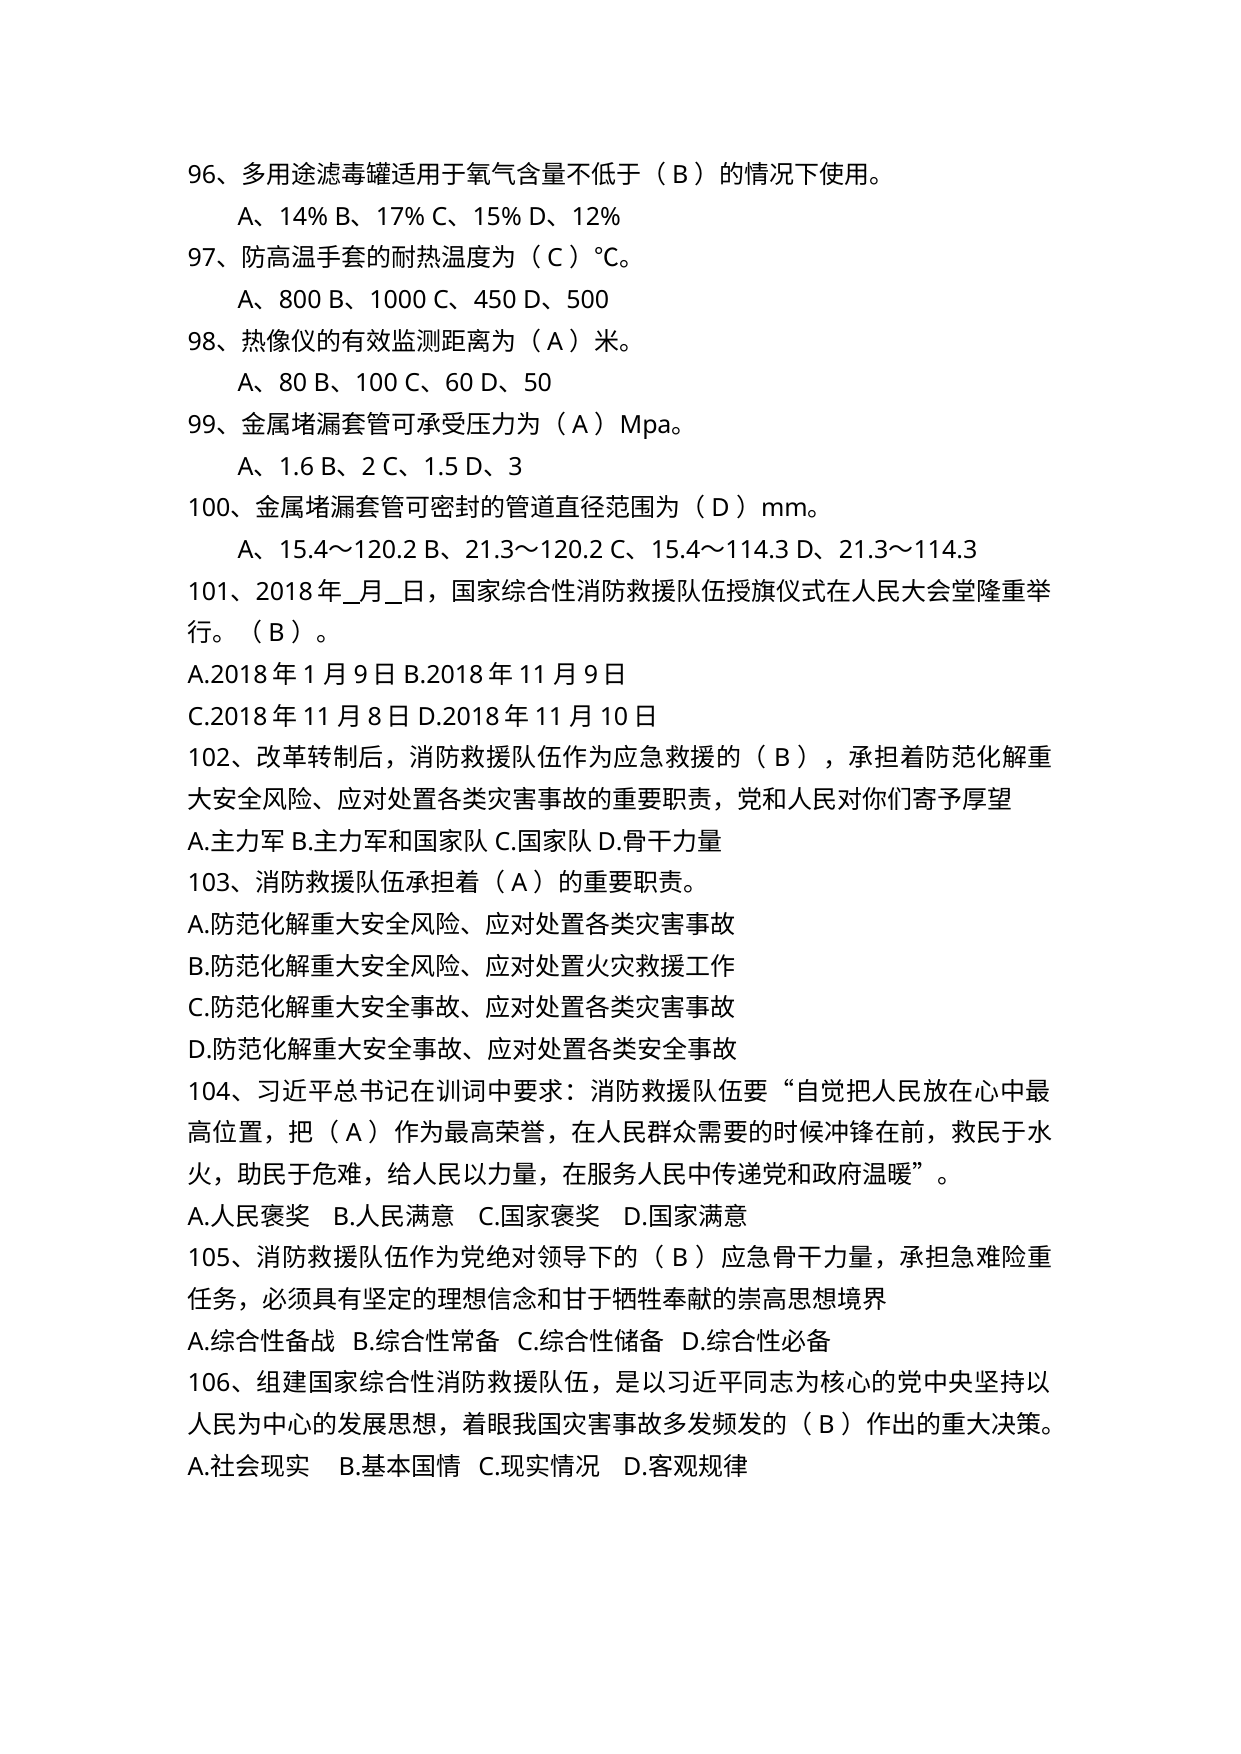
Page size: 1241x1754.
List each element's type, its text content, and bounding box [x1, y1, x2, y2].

text 106、组建国家综合性消防救援队伍，是以习近平同志为核心的党中央坚持以人民为中心的发展思想，着眼我国灾害事故多发频发的（ B ）作出的重大决策。 [187, 1358, 1053, 1442]
text A、15.4～120.2 B、21.3～120.2 C、15.4～114.3 D、21.3～114.3 [187, 525, 1053, 567]
text A、1.6 B、2 C、1.5 D、3 [187, 442, 1053, 483]
text A.社会现实 B.基本国情 C.现实情况 D.客观规律 [187, 1442, 1053, 1483]
text 102、改革转制后，消防救援队伍作为应急救援的（ B ），承担着防范化解重大安全风险、应对处置各类灾害事故的重要职责，党和人民对你们寄予厚望 [187, 733, 1053, 817]
text D.防范化解重大安全事故、应对处置各类安全事故 [187, 1025, 1053, 1067]
text 97、防高温手套的耐热温度为（ C ）℃。 [187, 233, 1053, 275]
text 100、金属堵漏套管可密封的管道直径范围为（ D ）mm。 [187, 483, 1053, 525]
text 105、消防救援队伍作为党绝对领导下的（ B ）应急骨干力量，承担急难险重任务，必须具有坚定的理想信念和甘于牺牲奉献的崇高思想境界 [187, 1233, 1053, 1317]
text A.综合性备战 B.综合性常备 C.综合性储备 D.综合性必备 [187, 1317, 1053, 1358]
text A、800 B、1000 C、450 D、500 [187, 275, 1053, 317]
text A、80 B、100 C、60 D、50 [187, 358, 1053, 400]
text 99、金属堵漏套管可承受压力为（ A ）Mpa。 [187, 400, 1053, 442]
text A、14% B、17% C、15% D、12% [187, 192, 1053, 233]
text A.2018年1 月9日 B.2018年11 月9日 [187, 650, 1053, 692]
text A.防范化解重大安全风险、应对处置各类灾害事故 [187, 900, 1053, 942]
text A.主力军 B.主力军和国家队 C.国家队 D.骨干力量 [187, 817, 1053, 858]
text 96、多用途滤毒罐适用于氧气含量不低于（ B ）的情况下使用。 [187, 150, 1053, 192]
text 101、2018年 月 日，国家综合性消防救援队伍授旗仪式在人民大会堂隆重举行。（ B ）。 [187, 567, 1053, 650]
text 98、热像仪的有效监测距离为（ A ）米。 [187, 317, 1053, 358]
text C.2018年11 月8日 D.2018年11 月10日 [187, 692, 1053, 733]
text B.防范化解重大安全风险、应对处置火灾救援工作 [187, 942, 1053, 983]
text A.人民褒奖 B.人民满意 C.国家褒奖 D.国家满意 [187, 1192, 1053, 1233]
text C.防范化解重大安全事故、应对处置各类灾害事故 [187, 983, 1053, 1025]
text 103、消防救援队伍承担着（ A ）的重要职责。 [187, 858, 1053, 900]
text 104、习近平总书记在训词中要求：消防救援队伍要“自觉把人民放在心中最高位置，把（ A ）作为最高荣誉，在人民群众需要的时候冲锋在前，救民于水火，助民于危难，给人民以力量，在服务人民中传递党和政府温暖”。 [187, 1067, 1053, 1192]
